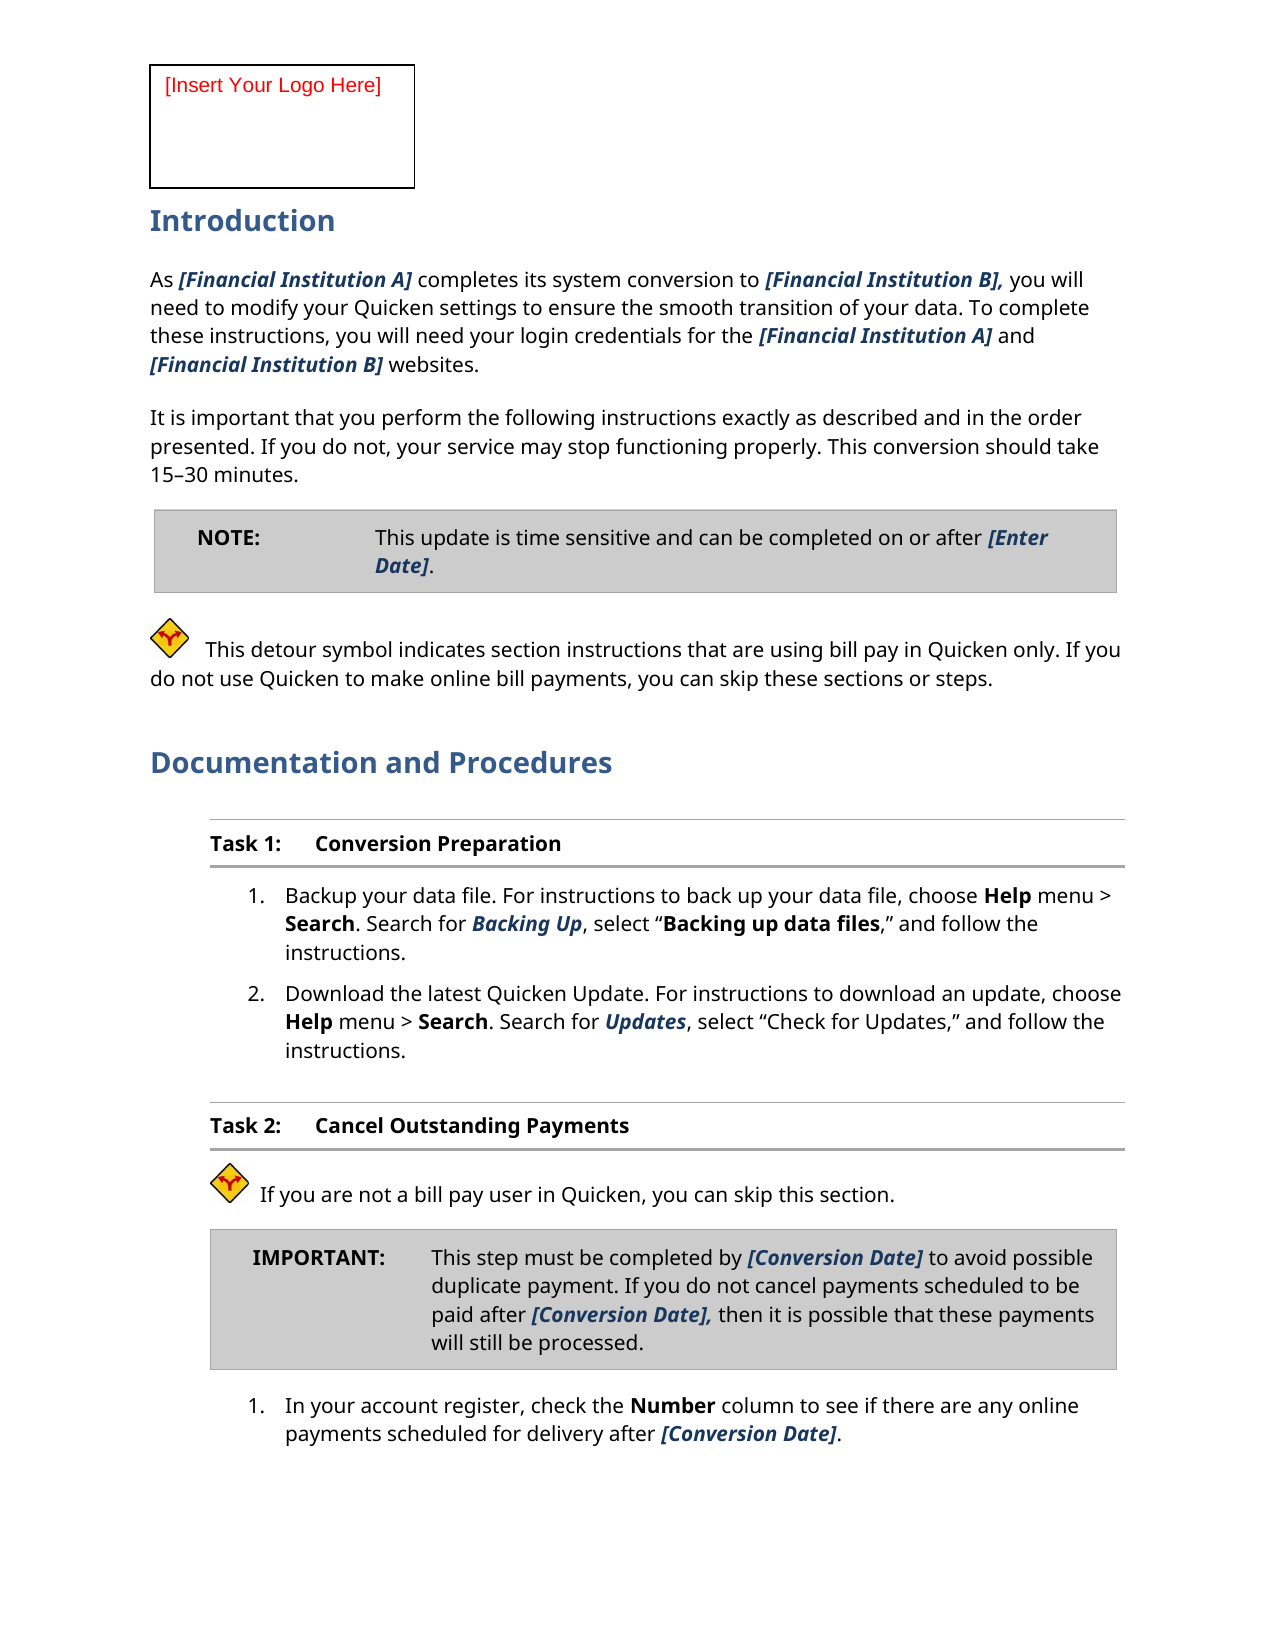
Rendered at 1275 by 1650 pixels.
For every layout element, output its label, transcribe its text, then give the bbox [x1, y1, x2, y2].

picture [150, 618, 189, 658]
text This step must be completed by [Conversion Date] to avoid possible duplicate payment. If you do not cancel payments scheduled to be paid after [Conversion Date], then it is possible that these payments will still be processed. [211, 1230, 1116, 1369]
text This update is time sensitive and can be completed on or after [Enter Date]. [155, 511, 1116, 592]
text Introduction [150, 200, 1125, 240]
text As [Financial Institution A] completes its system conversion to [Financial Institution B], you will need to modify your Quicken settings to ensure the smooth transition of your data. To complete these instructions, you will need your login credentials for the [Financial Institution A] and [Financial Institution B] websites. [150, 265, 1125, 378]
text Backup your data file. For instructions to back up your data file, choose Help menu > Search. Search for Backing Up, select “Backing up data files,” and follow the instructions. [247, 881, 1125, 966]
list In your account register, check the Number column to see if there are any online payments scheduled for delivery after [Conversion Date]. [247, 1391, 1125, 1448]
text Documentation and Procedures [150, 742, 1125, 782]
text This detour symbol indicates section instructions that are using bill pay in Quicken only. If you do not use Quicken to make online bill payments, you can skip these sections or steps. [150, 618, 1125, 692]
picture [210, 1163, 249, 1203]
text Conversion Preparation [210, 820, 1125, 865]
text Download the latest Quicken Update. For instructions to download an update, choose Help menu > Search. Search for Updates, select “Check for Updates,” and follow the instructions. [247, 979, 1125, 1064]
text It is important that you perform the following instructions exactly as described and in the order presented. If you do not, your service may stop functioning properly. This conversion should take 15–30 minutes. [150, 403, 1125, 489]
text If you are not a bill pay user in Quicken, you can skip this section. [210, 1163, 1125, 1208]
text Cancel Outstanding Payments [210, 1103, 1125, 1148]
